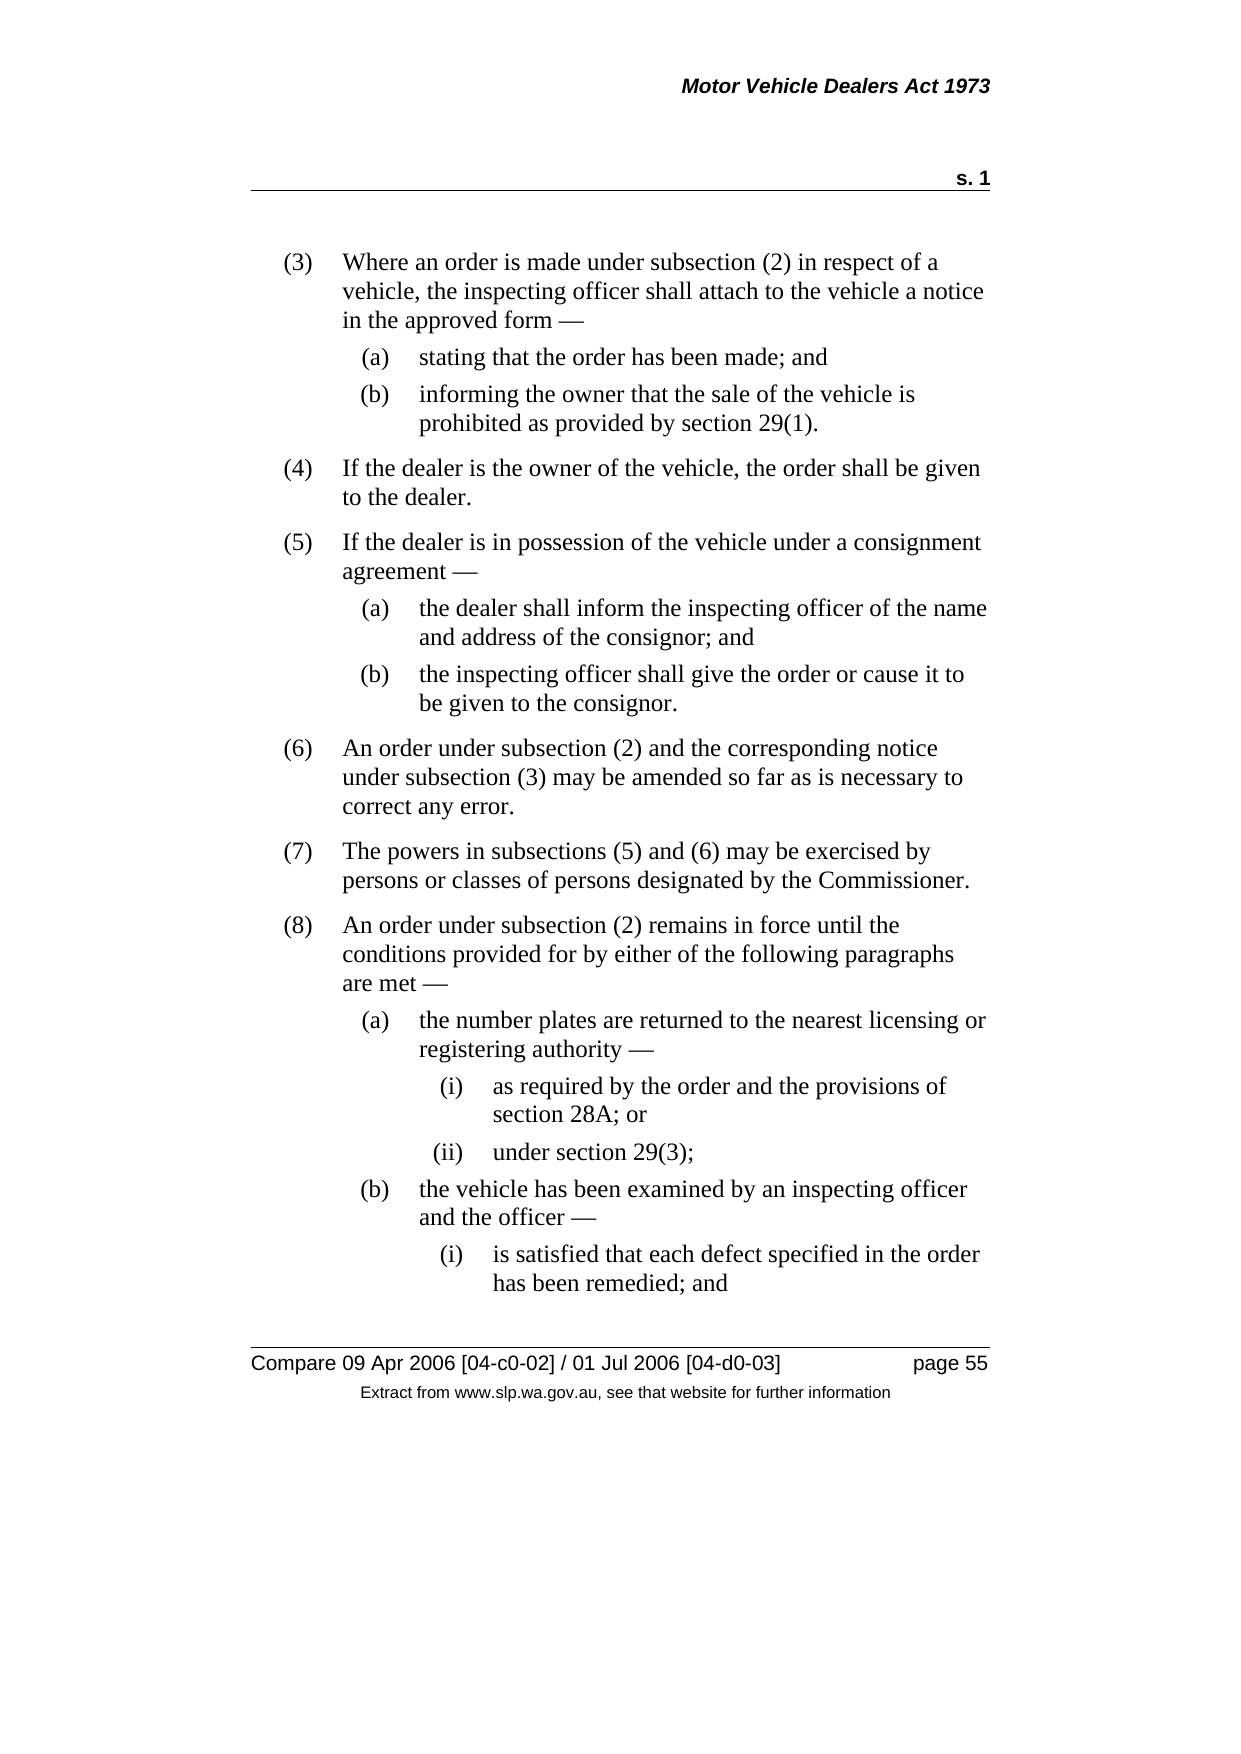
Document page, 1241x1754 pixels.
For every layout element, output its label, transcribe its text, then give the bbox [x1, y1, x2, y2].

text (a) stating that the order has been made; and [251, 342, 990, 371]
text (b) informing the owner that the sale of the vehicle is prohibited as provided by section 29(1). [251, 379, 990, 437]
text (4) If the dealer is the owner of the vehicle, the order shall be given to the dealer. [251, 453, 990, 511]
text (7) The powers in subsections (5) and (6) may be exercised by persons or classes of persons designated by the Commissioner. [251, 836, 990, 894]
text (b) the vehicle has been examined by an inspecting officer and the officer — [251, 1174, 990, 1231]
text (a) the dealer shall inform the inspecting officer of the name and address of the consignor; and [251, 593, 990, 651]
text (i) is satisfied that each defect specified in the order has been remedied; and [251, 1239, 990, 1297]
text (3) Where an order is made under subsection (2) in respect of a vehicle, the inspecting officer shall attach to the vehicle a notice in the approved form — [251, 247, 990, 334]
text (8) An order under subsection (2) remains in force until the conditions provided for by either of the following paragraphs are met — [251, 910, 990, 997]
text (5) If the dealer is in possession of the vehicle under a consignment agreement — [251, 527, 990, 585]
text (b) the inspecting officer shall give the order or cause it to be given to the consignor. [251, 659, 990, 717]
text (a) the number plates are returned to the nearest licensing or registering authority — [251, 1005, 990, 1062]
text (6) An order under subsection (2) and the corresponding notice under subsection (3) may be amended so far as is necessary to correct any error. [251, 733, 990, 819]
text (ii) under section 29(3); [251, 1137, 990, 1165]
text (i) as required by the order and the provisions of section 28A; or [251, 1071, 990, 1128]
